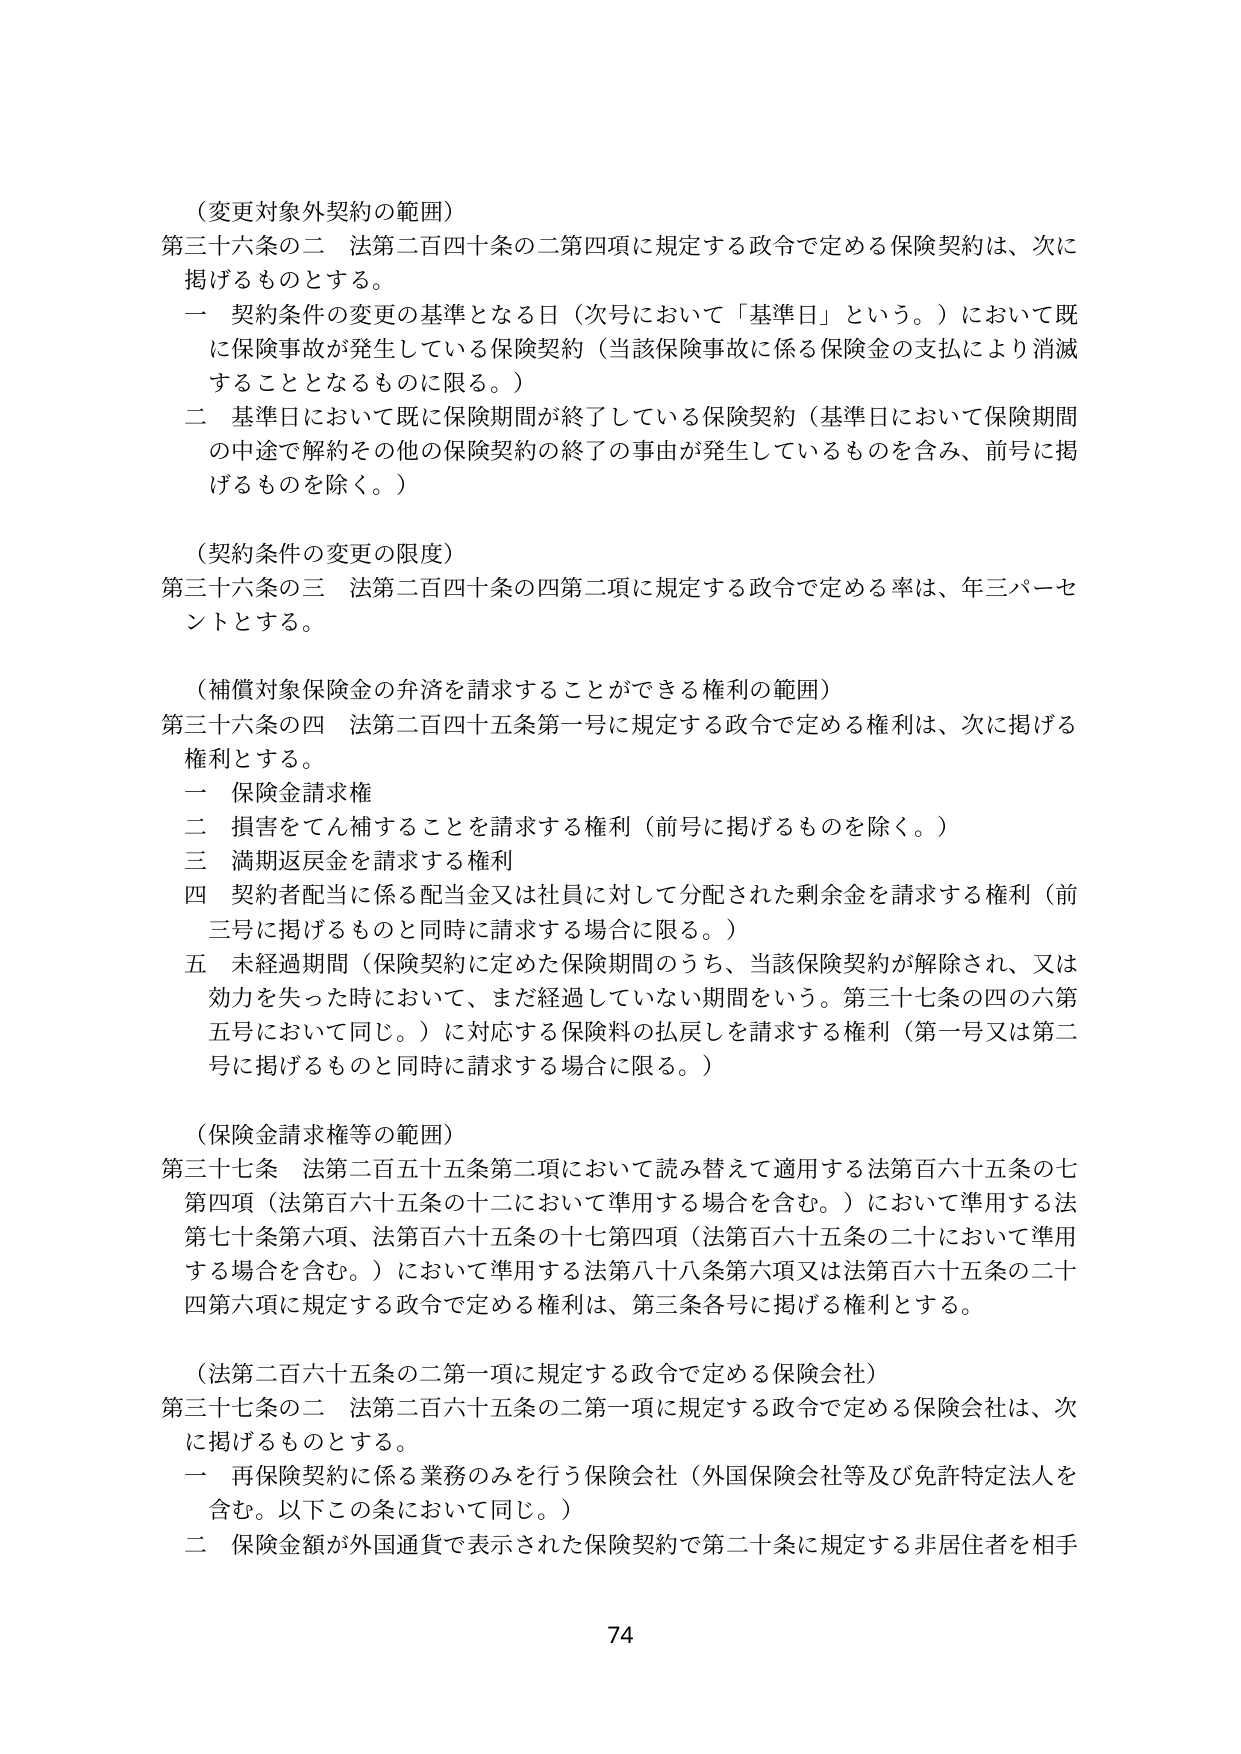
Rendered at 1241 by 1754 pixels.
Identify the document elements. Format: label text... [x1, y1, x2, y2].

text 一 契約条件の変更の基準となる日（次号において「基準日」という。）において既に保険事故が発生している保険契約（当該保険事故に係る保険金の支払により消滅することとなるものに限る。） [184, 296, 1079, 399]
text 一 保険金請求権 [184, 774, 1079, 809]
text 第三十七条の二 法第二百六十五条の二第一項に規定する政令で定める保険会社は、次に掲げるものとする。 [161, 1389, 1079, 1458]
text 五 未経過期間（保険契約に定めた保険期間のうち、当該保険契約が解除され、又は効力を失った時において、まだ経過していない期間をいう。第三十七条の四の六第五号において同じ。）に対応する保険料の払戻しを請求する権利（第一号又は第二号に掲げるものと同時に請求する場合に限る。） [184, 945, 1079, 1082]
text 四 契約者配当に係る配当金又は社員に対して分配された剰余金を請求する権利（前三号に掲げるものと同時に請求する場合に限る。） [184, 877, 1079, 945]
text 第三十七条 法第二百五十五条第二項において読み替えて適用する法第百六十五条の七第四項（法第百六十五条の十二において準用する場合を含む。）において準用する法第七十条第六項、法第百六十五条の十七第四項（法第百六十五条の二十において準用する場合を含む。）において準用する法第八十八条第六項又は法第百六十五条の二十四第六項に規定する政令で定める権利は、第三条各号に掲げる権利とする。 [161, 1150, 1079, 1321]
text 第三十六条の二 法第二百四十条の二第四項に規定する政令で定める保険契約は、次に掲げるものとする。 [161, 228, 1079, 296]
text 三 満期返戻金を請求する権利 [184, 843, 1079, 877]
text （保険金請求権等の範囲） [184, 1116, 1079, 1150]
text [184, 1526, 1079, 1560]
text 二 基準日において既に保険期間が終了している保険契約（基準日において保険期間の中途で解約その他の保険契約の終了の事由が発生しているものを含み、前号に掲げるものを除く。） [184, 399, 1079, 501]
text 二 損害をてん補することを請求する権利（前号に掲げるものを除く。） [184, 809, 1079, 843]
text （契約条件の変更の限度） [184, 535, 1079, 569]
text 第三十六条の三 法第二百四十条の四第二項に規定する政令で定める率は、年三パーセントとする。 [161, 569, 1079, 638]
text （変更対象外契約の範囲） [184, 194, 1079, 228]
text 一 再保険契約に係る業務のみを行う保険会社（外国保険会社等及び免許特定法人を含む。以下この条において同じ。） [184, 1458, 1079, 1526]
text （補償対象保険金の弁済を請求することができる権利の範囲） [184, 672, 1079, 706]
text （法第二百六十五条の二第一項に規定する政令で定める保険会社） [184, 1355, 1079, 1389]
text 第三十六条の四 法第二百四十五条第一号に規定する政令で定める権利は、次に掲げる権利とする。 [161, 706, 1079, 774]
